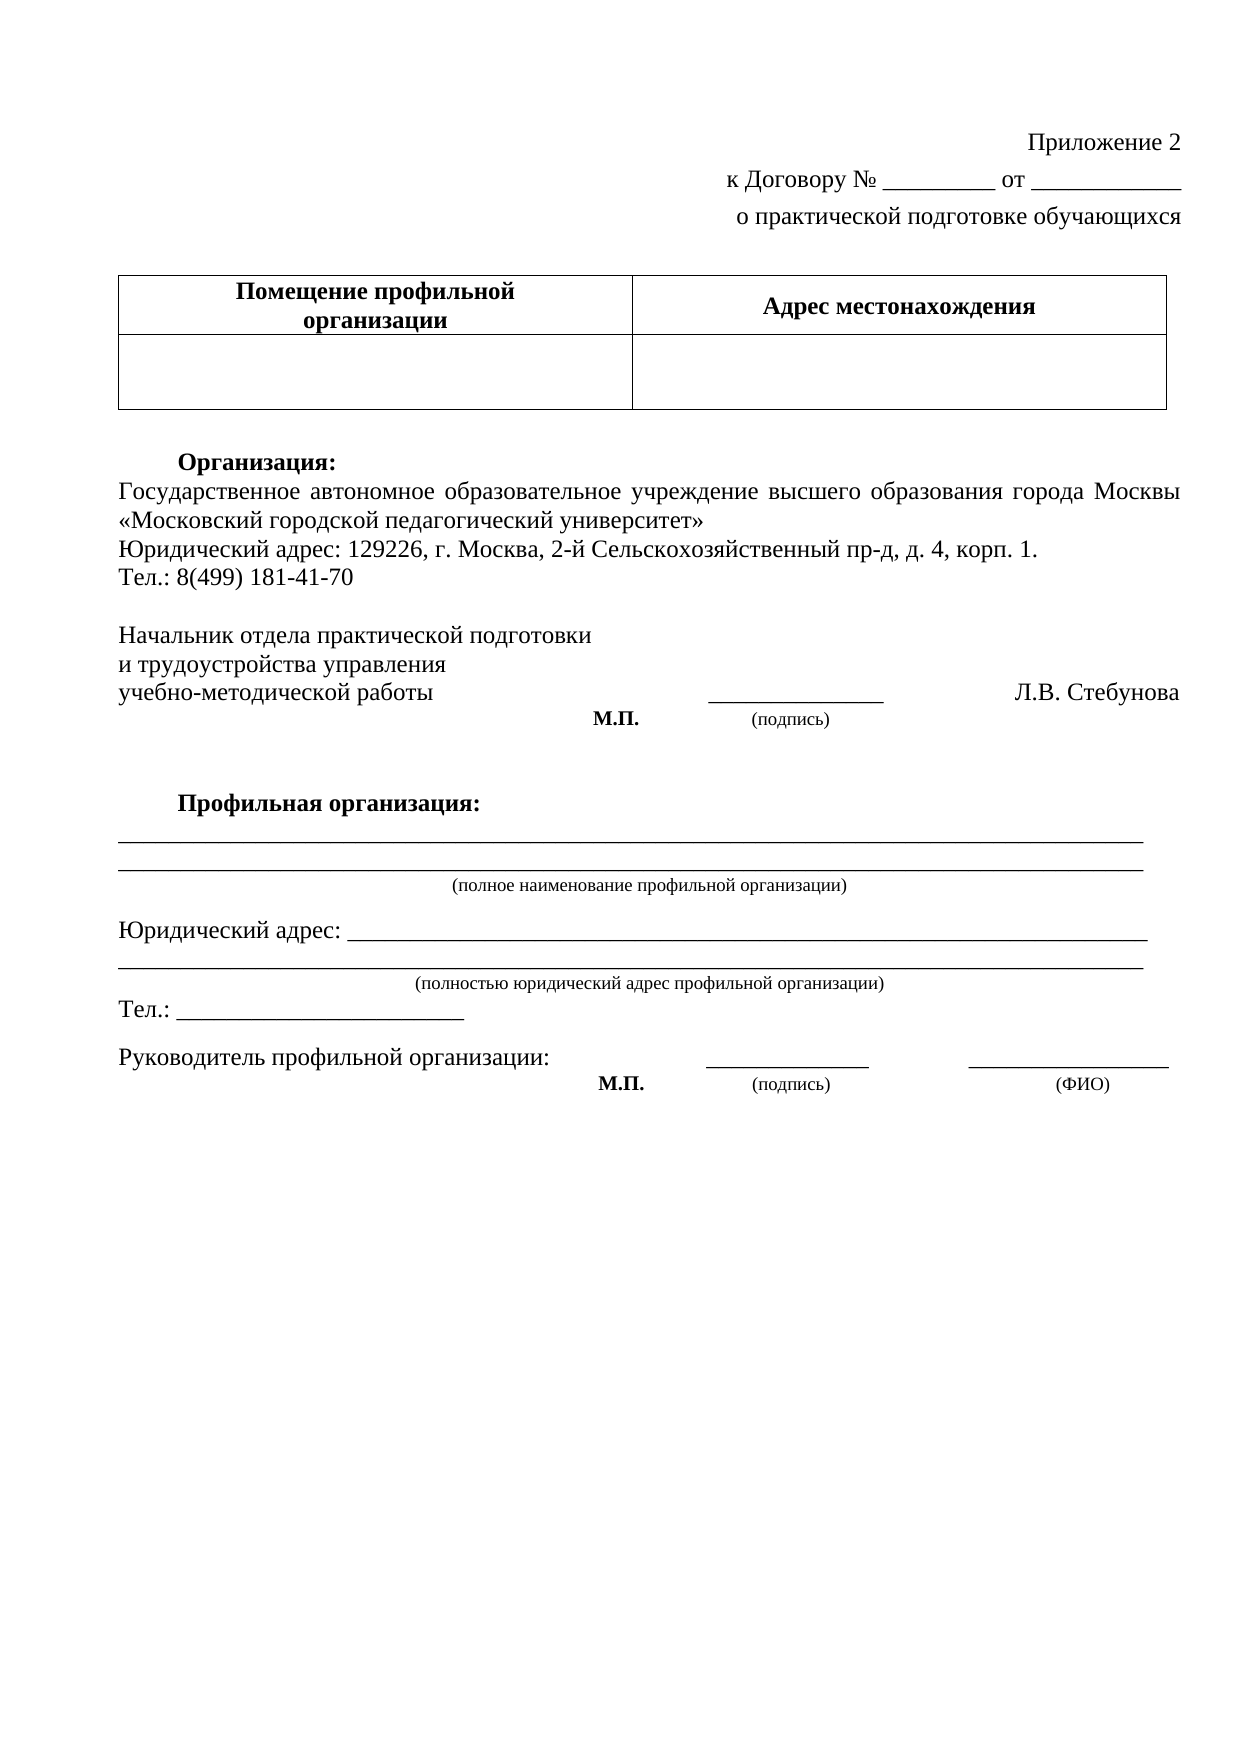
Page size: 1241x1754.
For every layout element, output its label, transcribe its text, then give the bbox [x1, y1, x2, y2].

table_header Помещение профильной организации [119, 276, 632, 334]
text Юридический адрес: 129226, г. Москва, 2-й Сельскохозяйственный пр-д, д. 4, корп. 1. [118, 534, 1181, 562]
text __________________________________________________________________________________ [118, 817, 1181, 845]
text (полностью юридический адрес профильной организации) [118, 972, 1181, 994]
text (полное наименование профильной организации) [118, 874, 1181, 896]
table_cell [633, 335, 1166, 409]
text Приложение 2 [694, 127, 1181, 155]
table_cell [119, 335, 632, 409]
text Руководитель профильной организации: _____________ ________________ [118, 1042, 1181, 1071]
text Начальник отдела практической подготовки [118, 620, 1181, 649]
text М.П. (подпись) [118, 706, 1181, 730]
text о практической подготовке обучающихся [694, 201, 1181, 230]
text __________________________________________________________________________________ [118, 943, 1181, 972]
text Государственное автономное образовательное учреждение высшего образования города Москвы «Московский городской педагогический университет» [118, 476, 1181, 534]
text и трудоустройства управления [118, 649, 1181, 677]
text __________________________________________________________________________________ [118, 845, 1181, 874]
table_header Адрес местонахождения [633, 276, 1166, 334]
text М.П. (подпись) (ФИО) [118, 1071, 1181, 1094]
text Тел.: 8(499) 181-41-70 [118, 562, 1181, 591]
text к Договору № _________ от ____________ [694, 164, 1181, 192]
text Организация: [177, 447, 1181, 476]
text учебно-методической работы ______________ Л.В. Стебунова [118, 677, 1181, 706]
text Юридический адрес: ________________________________________________________________ [118, 915, 1181, 943]
text Тел.: _______________________ [118, 994, 1181, 1023]
text Профильная организация: [118, 788, 1181, 817]
